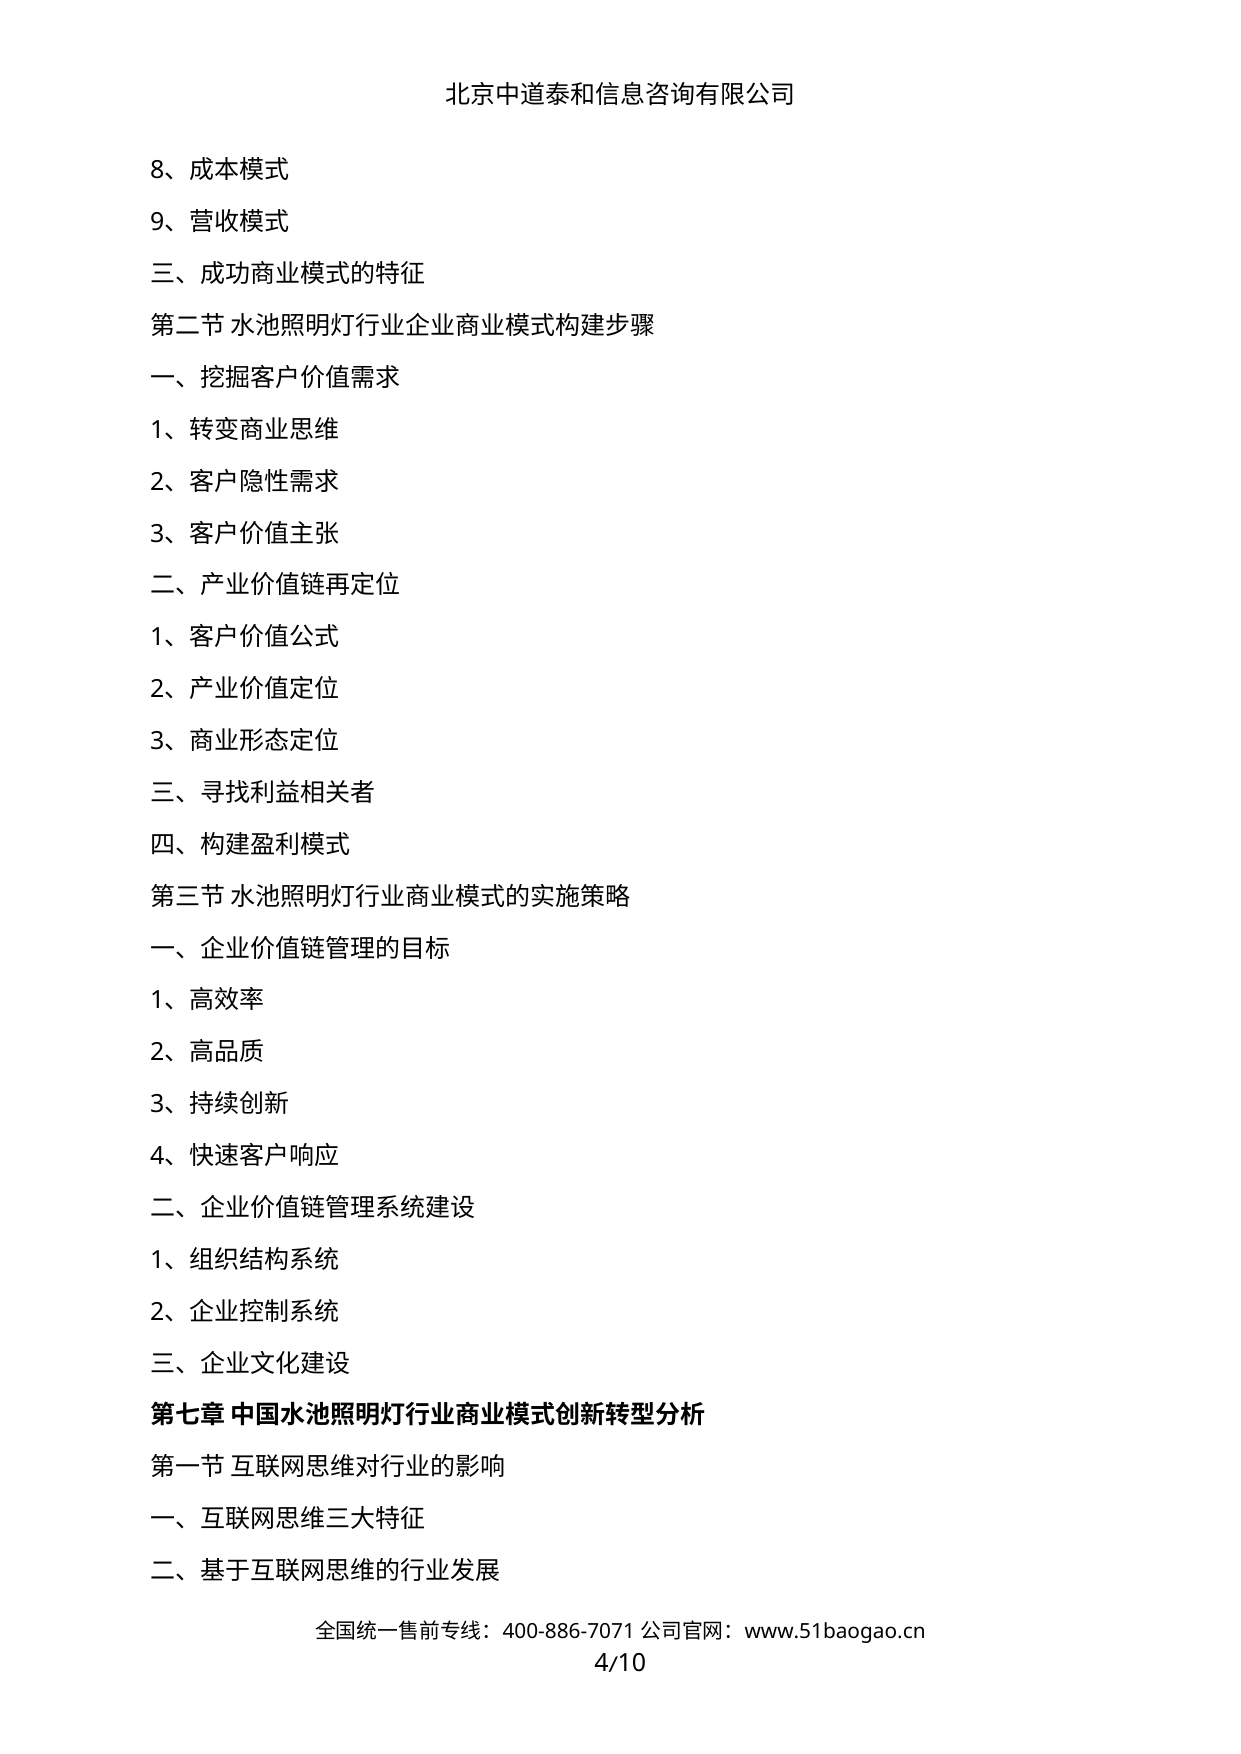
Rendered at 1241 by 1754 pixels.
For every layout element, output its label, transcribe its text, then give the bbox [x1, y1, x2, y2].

text 4、快速客户响应 [150, 1136, 1090, 1172]
text 第三节 水池照明灯行业商业模式的实施策略 [150, 876, 1090, 912]
text 一、互联网思维三大特征 [150, 1499, 1090, 1535]
text 1、高效率 [150, 980, 1090, 1016]
text 3、持续创新 [150, 1084, 1090, 1120]
text 第二节 水池照明灯行业企业商业模式构建步骤 [150, 306, 1090, 342]
text 一、企业价值链管理的目标 [150, 928, 1090, 964]
text 第一节 互联网思维对行业的影响 [150, 1447, 1090, 1483]
text 2、企业控制系统 [150, 1291, 1090, 1327]
text 三、成功商业模式的特征 [150, 254, 1090, 290]
text 1、组织结构系统 [150, 1239, 1090, 1276]
text 二、基于互联网思维的行业发展 [150, 1551, 1090, 1587]
text 2、产业价值定位 [150, 669, 1090, 705]
text 一、挖掘客户价值需求 [150, 357, 1090, 394]
text 3、商业形态定位 [150, 721, 1090, 757]
text 第七章 中国水池照明灯行业商业模式创新转型分析 [150, 1395, 1090, 1431]
text 四、构建盈利模式 [150, 824, 1090, 861]
text 3、客户价值主张 [150, 513, 1090, 549]
text 二、企业价值链管理系统建设 [150, 1187, 1090, 1224]
text 三、企业文化建设 [150, 1343, 1090, 1379]
text 2、高品质 [150, 1032, 1090, 1068]
text 2、客户隐性需求 [150, 461, 1090, 497]
text 9、营收模式 [150, 202, 1090, 238]
text 三、寻找利益相关者 [150, 772, 1090, 809]
text 二、产业价值链再定位 [150, 565, 1090, 601]
text 1、客户价值公式 [150, 617, 1090, 653]
text 8、成本模式 [150, 150, 1090, 186]
text 1、转变商业思维 [150, 409, 1090, 446]
